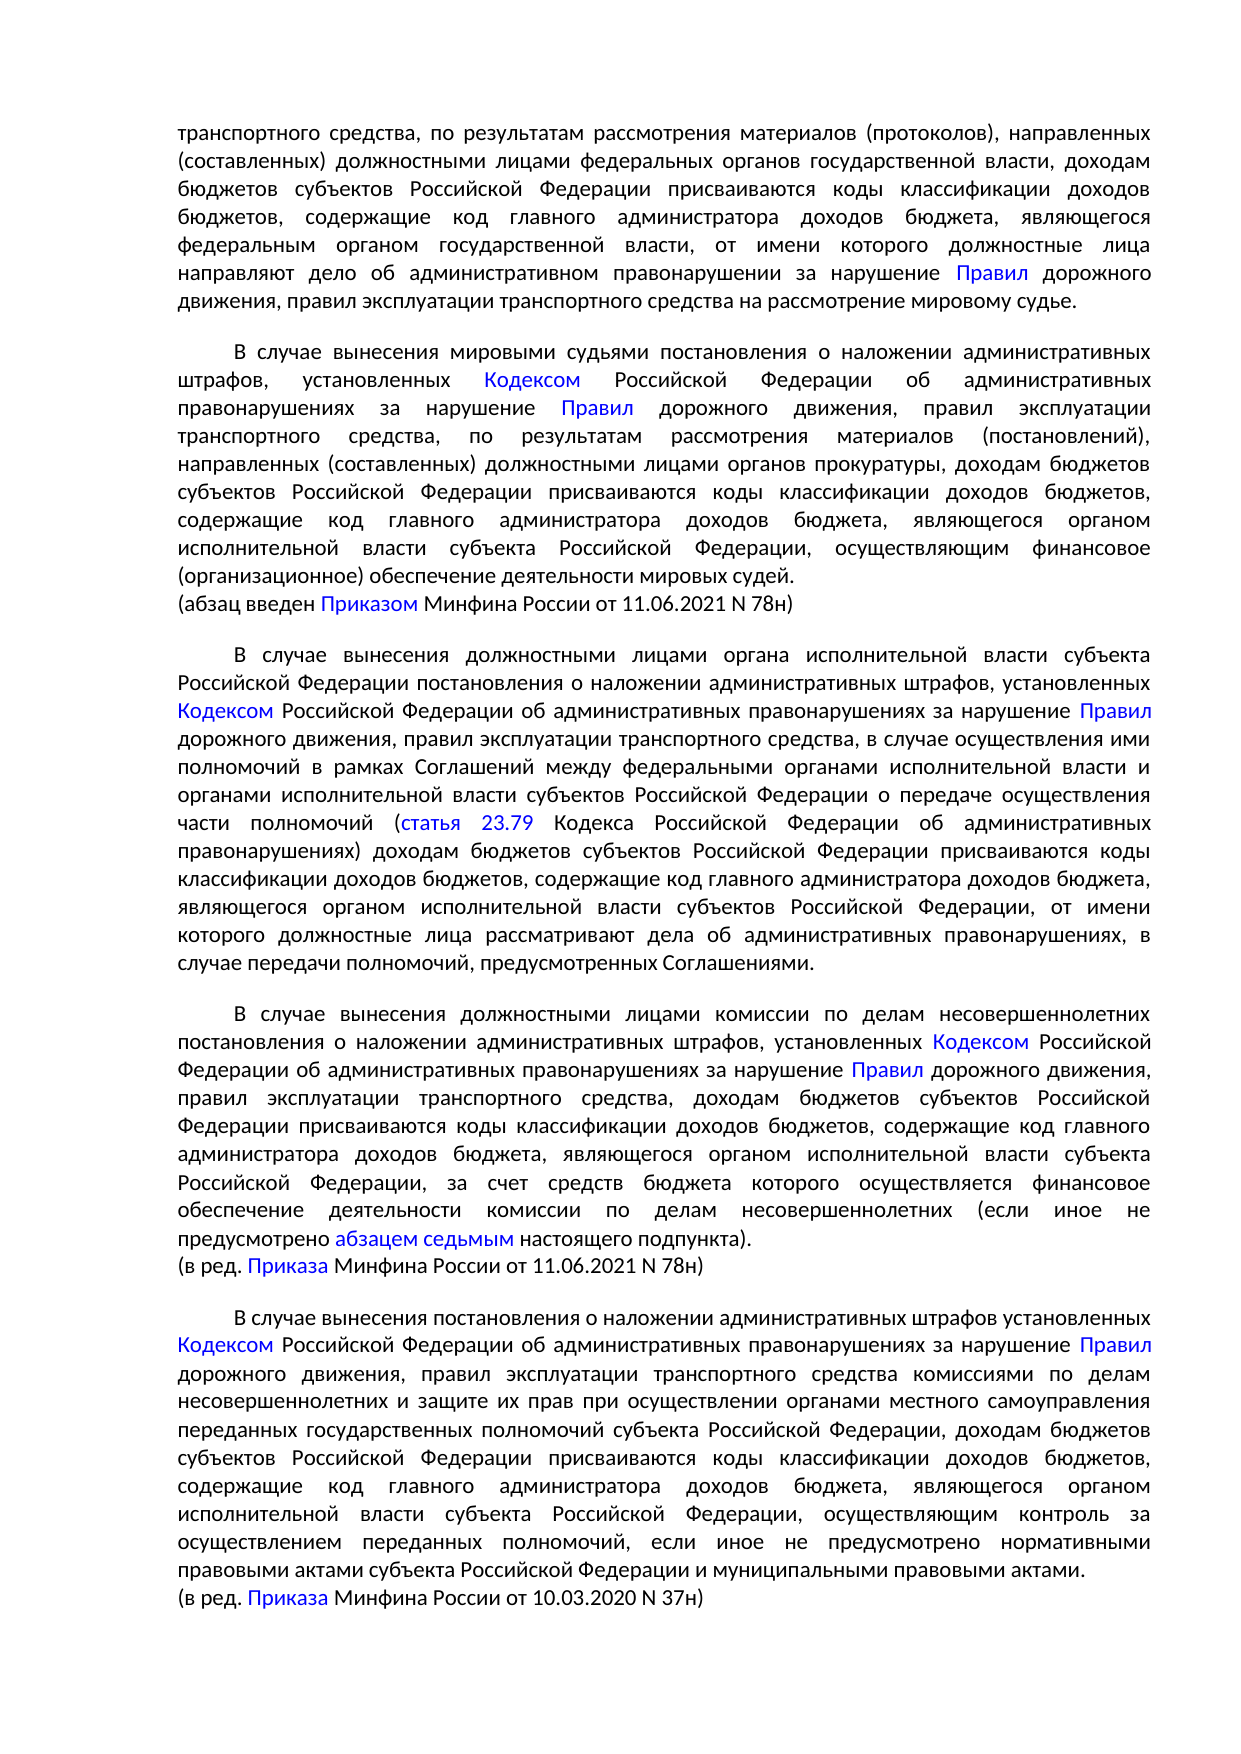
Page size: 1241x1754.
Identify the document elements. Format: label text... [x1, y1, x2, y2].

text В случае вынесения должностными лицами органа исполнительной власти субъекта Российской Федерации постановления о наложении административных штрафов, установленных Кодексом Российской Федерации об административных правонарушениях за нарушение Правил дорожного движения, правил эксплуатации транспортного средства, в случае осуществления ими полномочий в рамках Соглашений между федеральными органами исполнительной власти и органами исполнительной власти субъектов Российской Федерации о передаче осуществления части полномочий (статья 23.79 Кодекса Российской Федерации об административных правонарушениях) доходам бюджетов субъектов Российской Федерации присваиваются коды классификации доходов бюджетов, содержащие код главного администратора доходов бюджета, являющегося органом исполнительной власти субъектов Российской Федерации, от имени которого должностные лица рассматривают дела об административных правонарушениях, в случае передачи полномочий, предусмотренных Соглашениями. [177, 640, 1152, 977]
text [177, 118, 1152, 314]
text В случае вынесения постановления о наложении административных штрафов установленных Кодексом Российской Федерации об административных правонарушениях за нарушение Правил дорожного движения, правил эксплуатации транспортного средства комиссиями по делам несовершеннолетних и защите их прав при осуществлении органами местного самоуправления переданных государственных полномочий субъекта Российской Федерации, доходам бюджетов субъектов Российской Федерации присваиваются коды классификации доходов бюджетов, содержащие код главного администратора доходов бюджета, являющегося органом исполнительной власти субъекта Российской Федерации, осуществляющим контроль за осуществлением переданных полномочий, если иное не предусмотрено нормативными правовыми актами субъекта Российской Федерации и муниципальными правовыми актами. [177, 1303, 1152, 1583]
text В случае вынесения мировыми судьями постановления о наложении административных штрафов, установленных Кодексом Российской Федерации об административных правонарушениях за нарушение Правил дорожного движения, правил эксплуатации транспортного средства, по результатам рассмотрения материалов (постановлений), направленных (составленных) должностными лицами органов прокуратуры, доходам бюджетов субъектов Российской Федерации присваиваются коды классификации доходов бюджетов, содержащие код главного администратора доходов бюджета, являющегося органом исполнительной власти субъекта Российской Федерации, осуществляющим финансовое (организационное) обеспечение деятельности мировых судей. [177, 337, 1152, 589]
text (в ред. Приказа Минфина России от 11.06.2021 N 78н) [177, 1252, 1152, 1280]
text В случае вынесения должностными лицами комиссии по делам несовершеннолетних постановления о наложении административных штрафов, установленных Кодексом Российской Федерации об административных правонарушениях за нарушение Правил дорожного движения, правил эксплуатации транспортного средства, доходам бюджетов субъектов Российской Федерации присваиваются коды классификации доходов бюджетов, содержащие код главного администратора доходов бюджета, являющегося органом исполнительной власти субъекта Российской Федерации, за счет средств бюджета которого осуществляется финансовое обеспечение деятельности комиссии по делам несовершеннолетних (если иное не предусмотрено абзацем седьмым настоящего подпункта). [177, 999, 1152, 1252]
text (абзац введен Приказом Минфина России от 11.06.2021 N 78н) [177, 589, 1152, 617]
text (в ред. Приказа Минфина России от 10.03.2020 N 37н) [177, 1583, 1152, 1611]
